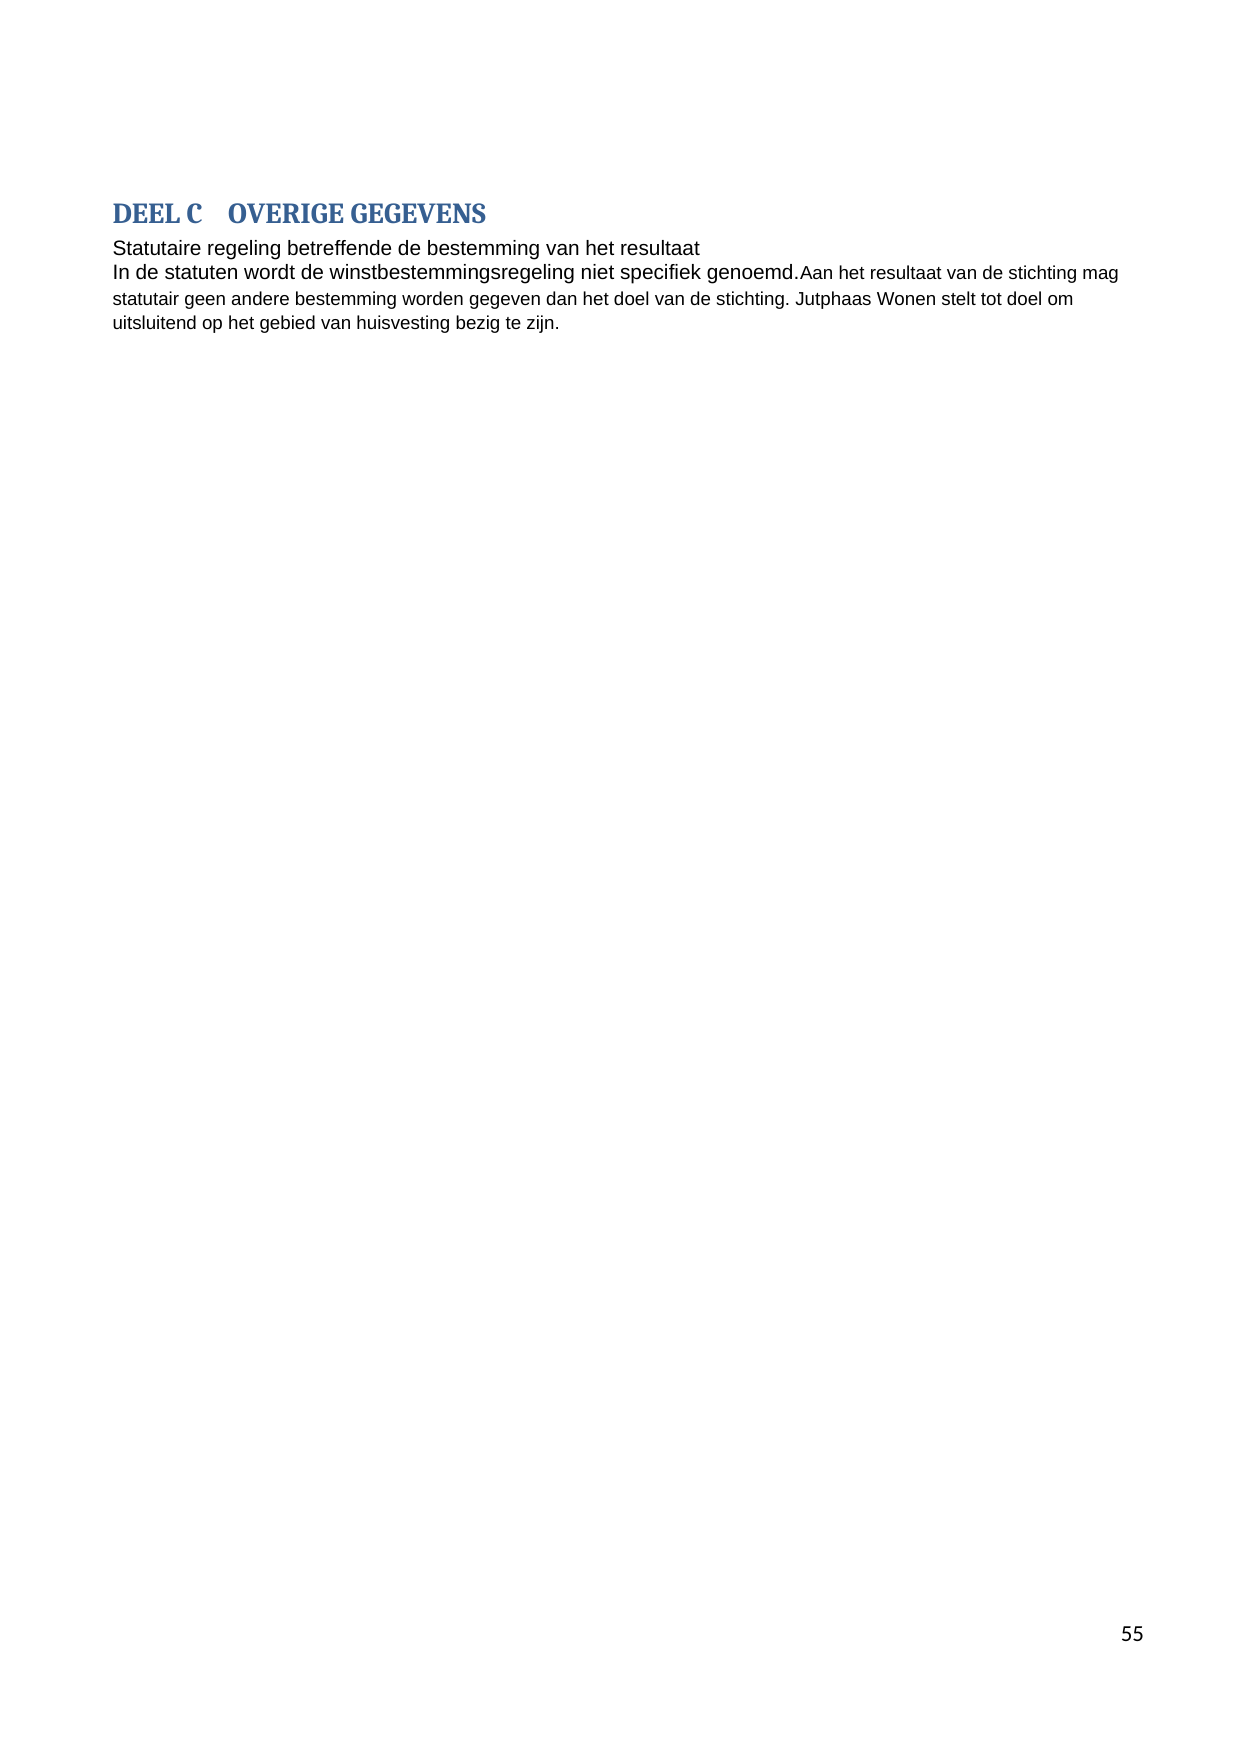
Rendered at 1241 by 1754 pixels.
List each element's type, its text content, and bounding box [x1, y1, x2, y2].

text In de statuten wordt de winstbestemmingsregeling niet specifiek genoemd.Aan het resultaat van de stichting mag statutair geen andere bestemming worden gegeven dan het doel van de stichting. Jutphaas Wonen stelt tot doel om uitsluitend op het gebied van huisvesting bezig te zijn. [112, 260, 1122, 334]
text Statutaire regeling betreffende de bestemming van het resultaat [112, 236, 1122, 260]
subtitle DEEL C OVERIGE GEGEVENS [112, 198, 1122, 231]
